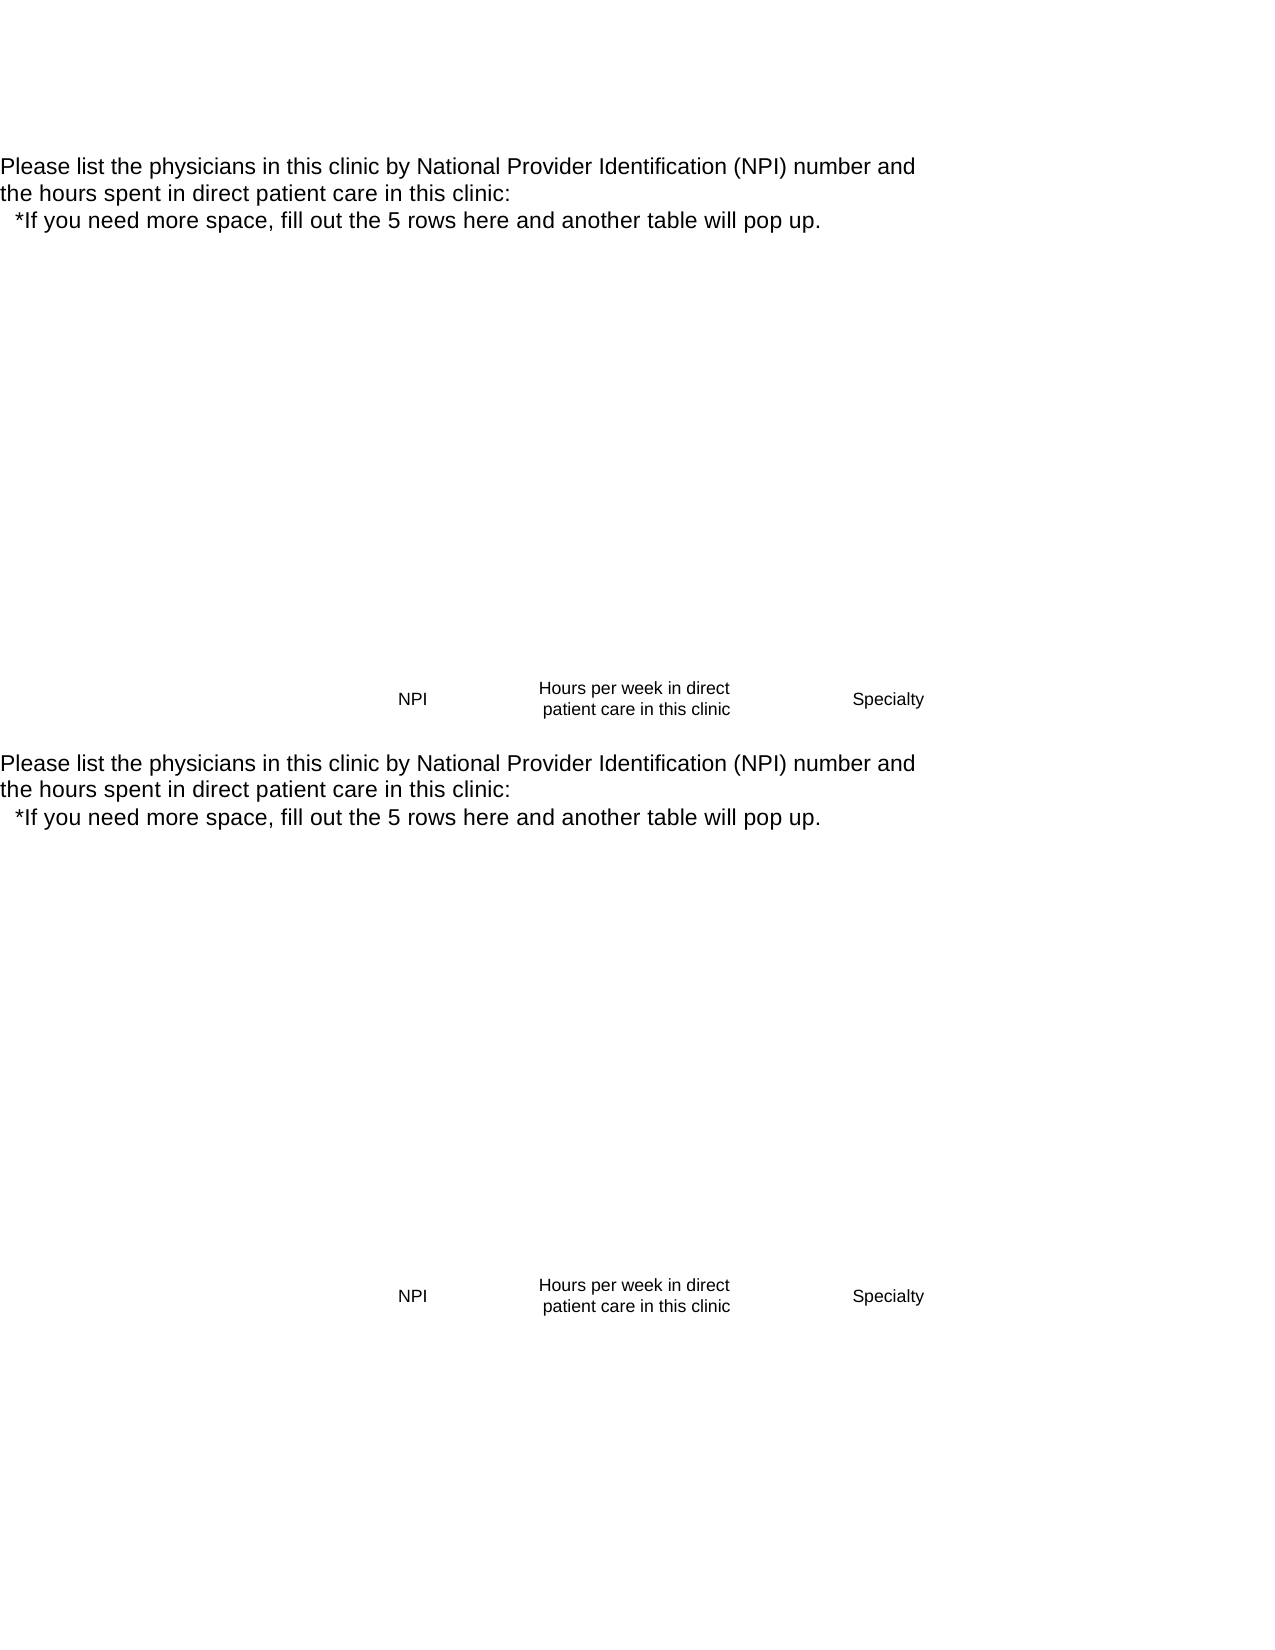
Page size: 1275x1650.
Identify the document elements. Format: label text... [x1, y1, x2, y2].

text *If you need more space, fill out the 5 rows here and another table will pop up. [15, 206, 1275, 233]
text the hours spent in direct patient care in this clinic: [0, 179, 1275, 206]
text Please list the physicians in this clinic by National Provider Identification (NPI) number and [0, 153, 1275, 179]
text the hours spent in direct patient care in this clinic: [0, 776, 1275, 803]
text Please list the physicians in this clinic by National Provider Identification (NPI) number and [0, 750, 1275, 776]
text *If you need more space, fill out the 5 rows here and another table will pop up. [15, 803, 1275, 830]
